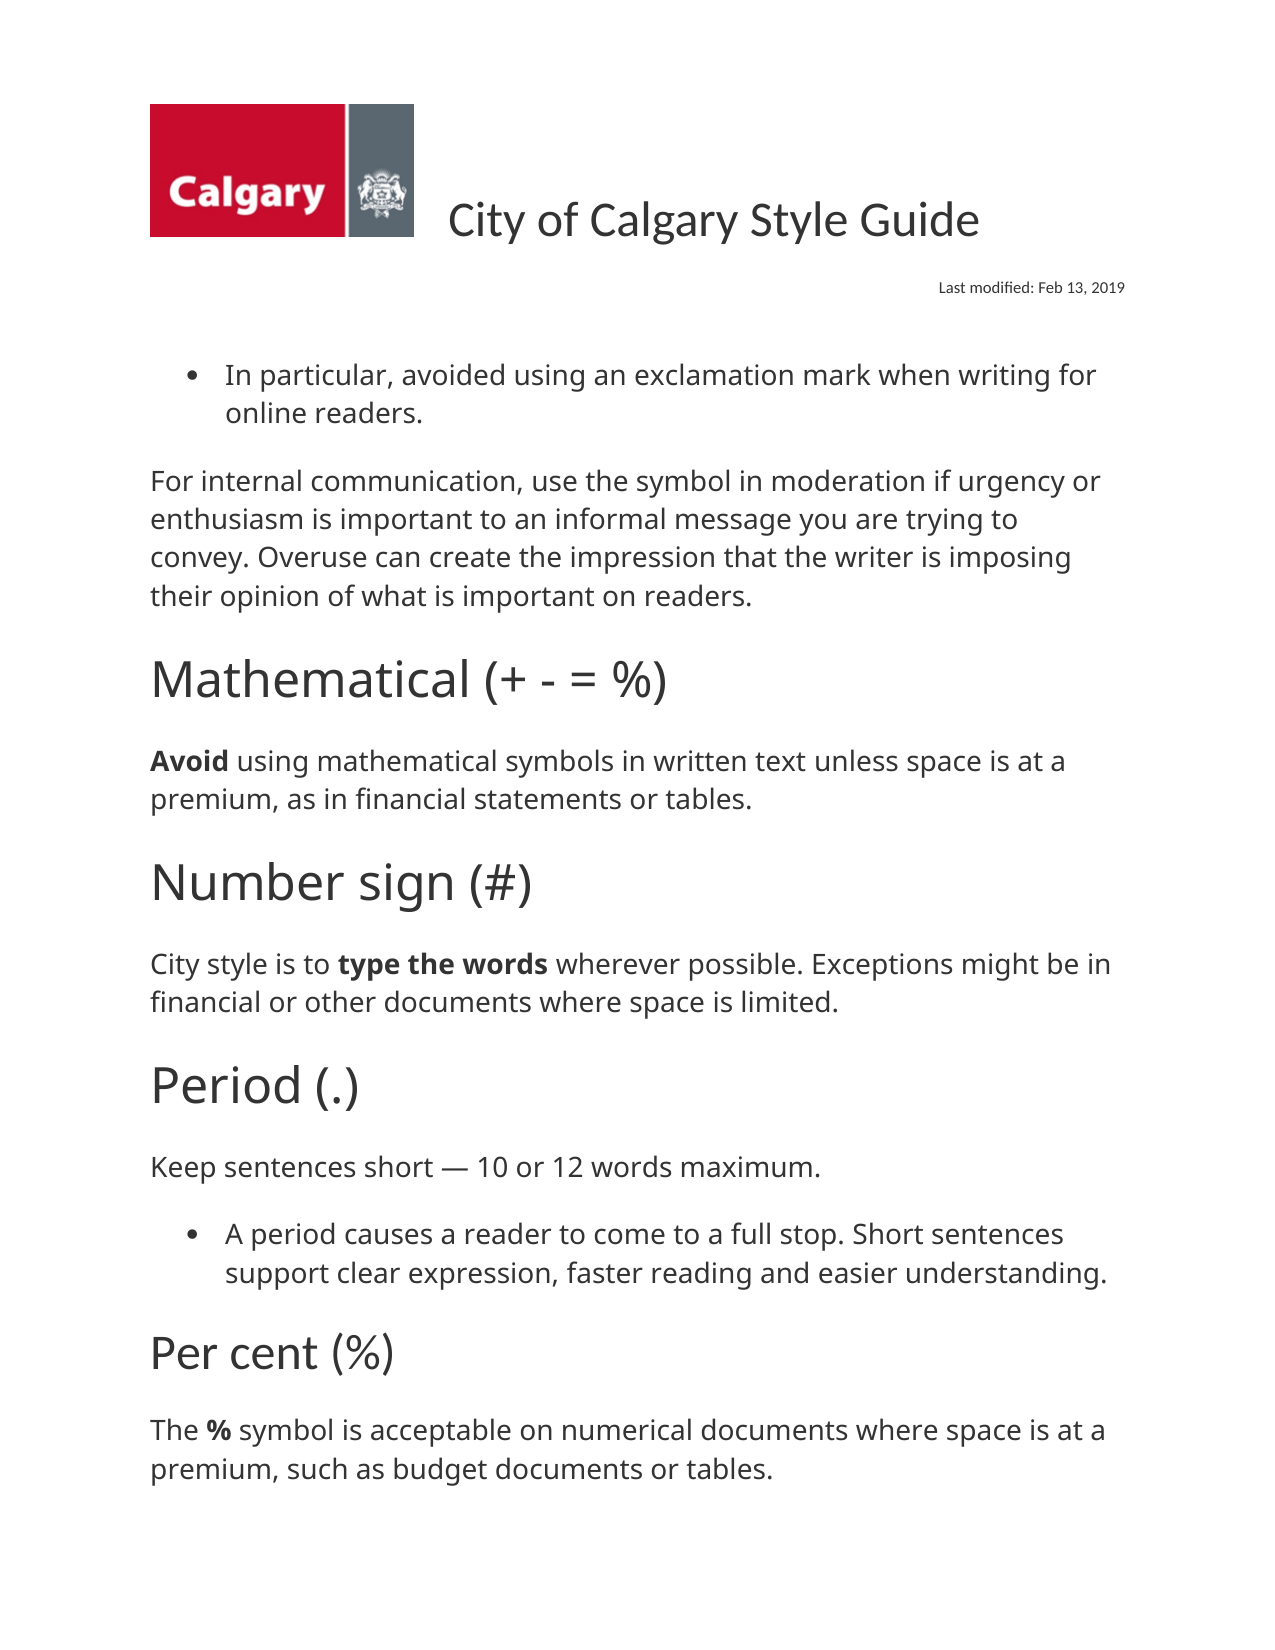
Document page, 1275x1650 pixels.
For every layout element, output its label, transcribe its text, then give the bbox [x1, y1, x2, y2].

text Keep sentences short — 10 or 12 words maximum. [150, 1147, 1125, 1186]
list A period causes a reader to come to a full stop. Short sentences support clear expression, faster reading and easier understanding. [187, 1215, 1125, 1291]
text Avoid using mathematical symbols in written text unless space is at a premium, as in financial statements or tables. [150, 741, 1125, 818]
text Per cent (%) [150, 1321, 1125, 1382]
picture [150, 104, 414, 237]
text City style is to type the words wherever possible. Exceptions might be in financial or other documents where space is limited. [150, 944, 1125, 1021]
list In particular, avoided using an exclamation mark when writing for online readers. [187, 355, 1125, 432]
text For internal communication, use the symbol in moderation if urgency or enthusiasm is important to an informal message you are trying to convey. Overuse can create the impression that the writer is imposing their opinion of what is important on readers. [150, 461, 1125, 614]
subtitle Number sign (#) [150, 847, 1125, 915]
subtitle Period (.) [150, 1050, 1125, 1118]
text Mathematical (+ - = %) [150, 644, 1125, 712]
text The % symbol is acceptable on numerical documents where space is at a premium, such as budget documents or tables. [150, 1411, 1125, 1487]
